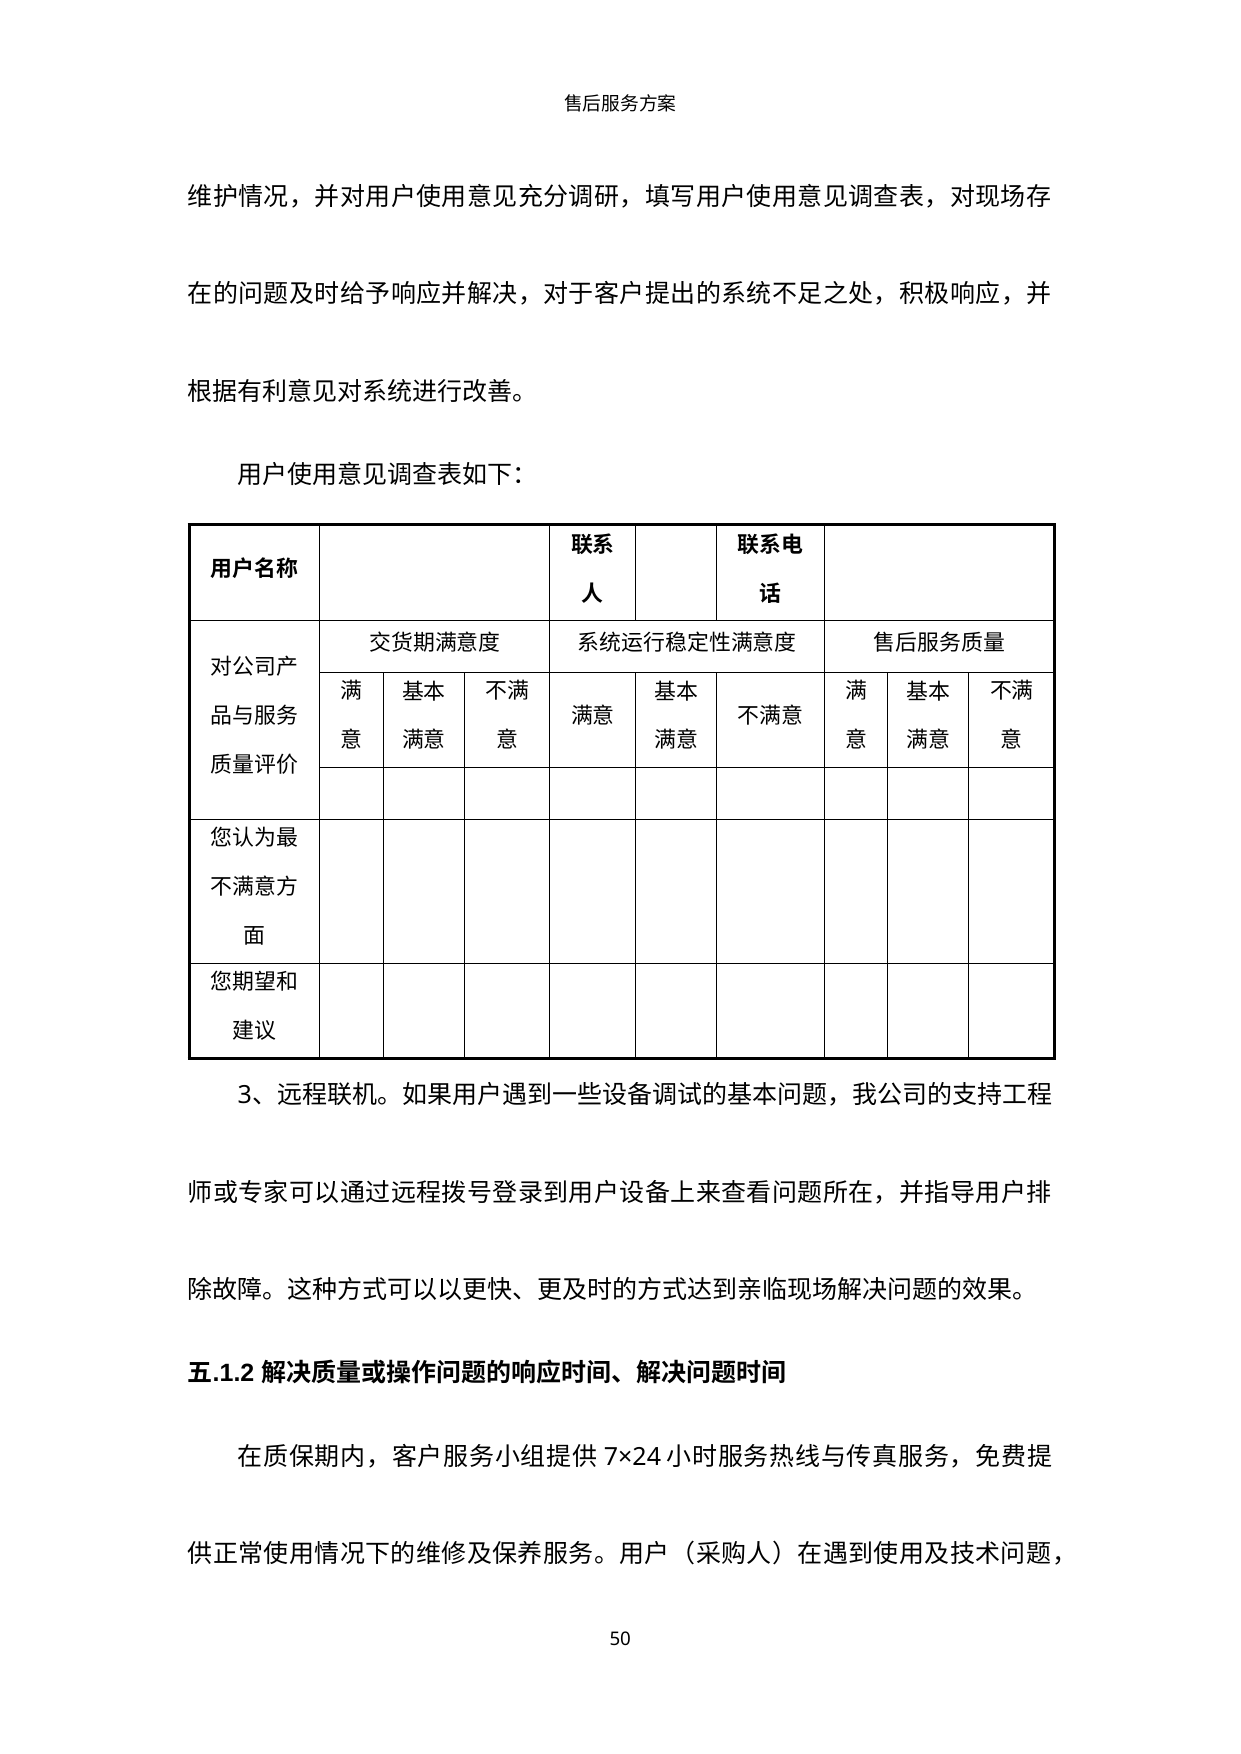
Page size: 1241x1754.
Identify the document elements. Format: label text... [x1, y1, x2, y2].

table_cell [384, 820, 464, 962]
table_cell [465, 768, 549, 819]
table_cell [969, 820, 1053, 962]
table_cell [636, 820, 716, 962]
table_cell [550, 768, 635, 819]
table_cell 对公司产品与服务质量评价 [191, 621, 319, 819]
table_cell [320, 768, 383, 819]
table_cell 基本 满意 [636, 673, 716, 767]
table_cell [969, 964, 1053, 1057]
table_header 联系电话 [717, 526, 824, 620]
text 3、远程联机。如果用户遇到一些设备调试的基本问题，我公司的支持工程师或专家可以通过远程拨号登录到用户设备上来查看问题所在，并指导用户排除故障。这种方式可以以更快、更及时的方式达到亲临现场解决问题的效果。 [187, 1060, 1053, 1320]
table_cell [825, 768, 887, 819]
table_cell 售后服务质量 [825, 621, 1053, 672]
table_cell 不满意 [717, 673, 824, 767]
table_cell [465, 964, 549, 1057]
table_cell 不满意 [969, 673, 1053, 767]
table_cell 满意 [550, 673, 635, 767]
table_cell [717, 964, 824, 1057]
table_header 用户名称 [191, 526, 319, 620]
table_header [825, 526, 1053, 620]
subtitle 解决质量或操作问题的响应时间、解决问题时间 [187, 1338, 1053, 1403]
table_cell 基本 满意 [888, 673, 968, 767]
table_cell [888, 768, 968, 819]
table_cell 系统运行稳定性满意度 [550, 621, 824, 672]
table_cell [888, 820, 968, 962]
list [187, 1422, 1053, 1584]
table_cell [825, 964, 887, 1057]
table_cell [825, 820, 887, 962]
table_cell [717, 820, 824, 962]
table_cell [550, 964, 635, 1057]
table_cell [636, 768, 716, 819]
table_cell 您认为最不满意方面 [191, 820, 319, 962]
table_cell 基本 满意 [384, 673, 464, 767]
table_cell [320, 964, 383, 1057]
table_header [320, 526, 549, 620]
table_cell [550, 820, 635, 962]
table_cell [636, 964, 716, 1057]
table_cell [320, 820, 383, 962]
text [187, 162, 1053, 422]
table_cell 您期望和建议 [191, 964, 319, 1057]
text 用户使用意见调查表如下： [187, 440, 1053, 505]
table_cell 满意 [825, 673, 887, 767]
table_header 联系人 [550, 526, 635, 620]
table_cell [717, 768, 824, 819]
table_cell [888, 964, 968, 1057]
table_cell [969, 768, 1053, 819]
table_cell 交货期满意度 [320, 621, 549, 672]
table_cell [465, 820, 549, 962]
table_cell 不满意 [465, 673, 549, 767]
table_cell 满意 [320, 673, 383, 767]
table_cell [384, 964, 464, 1057]
table_cell [384, 768, 464, 819]
table_header [636, 526, 716, 620]
